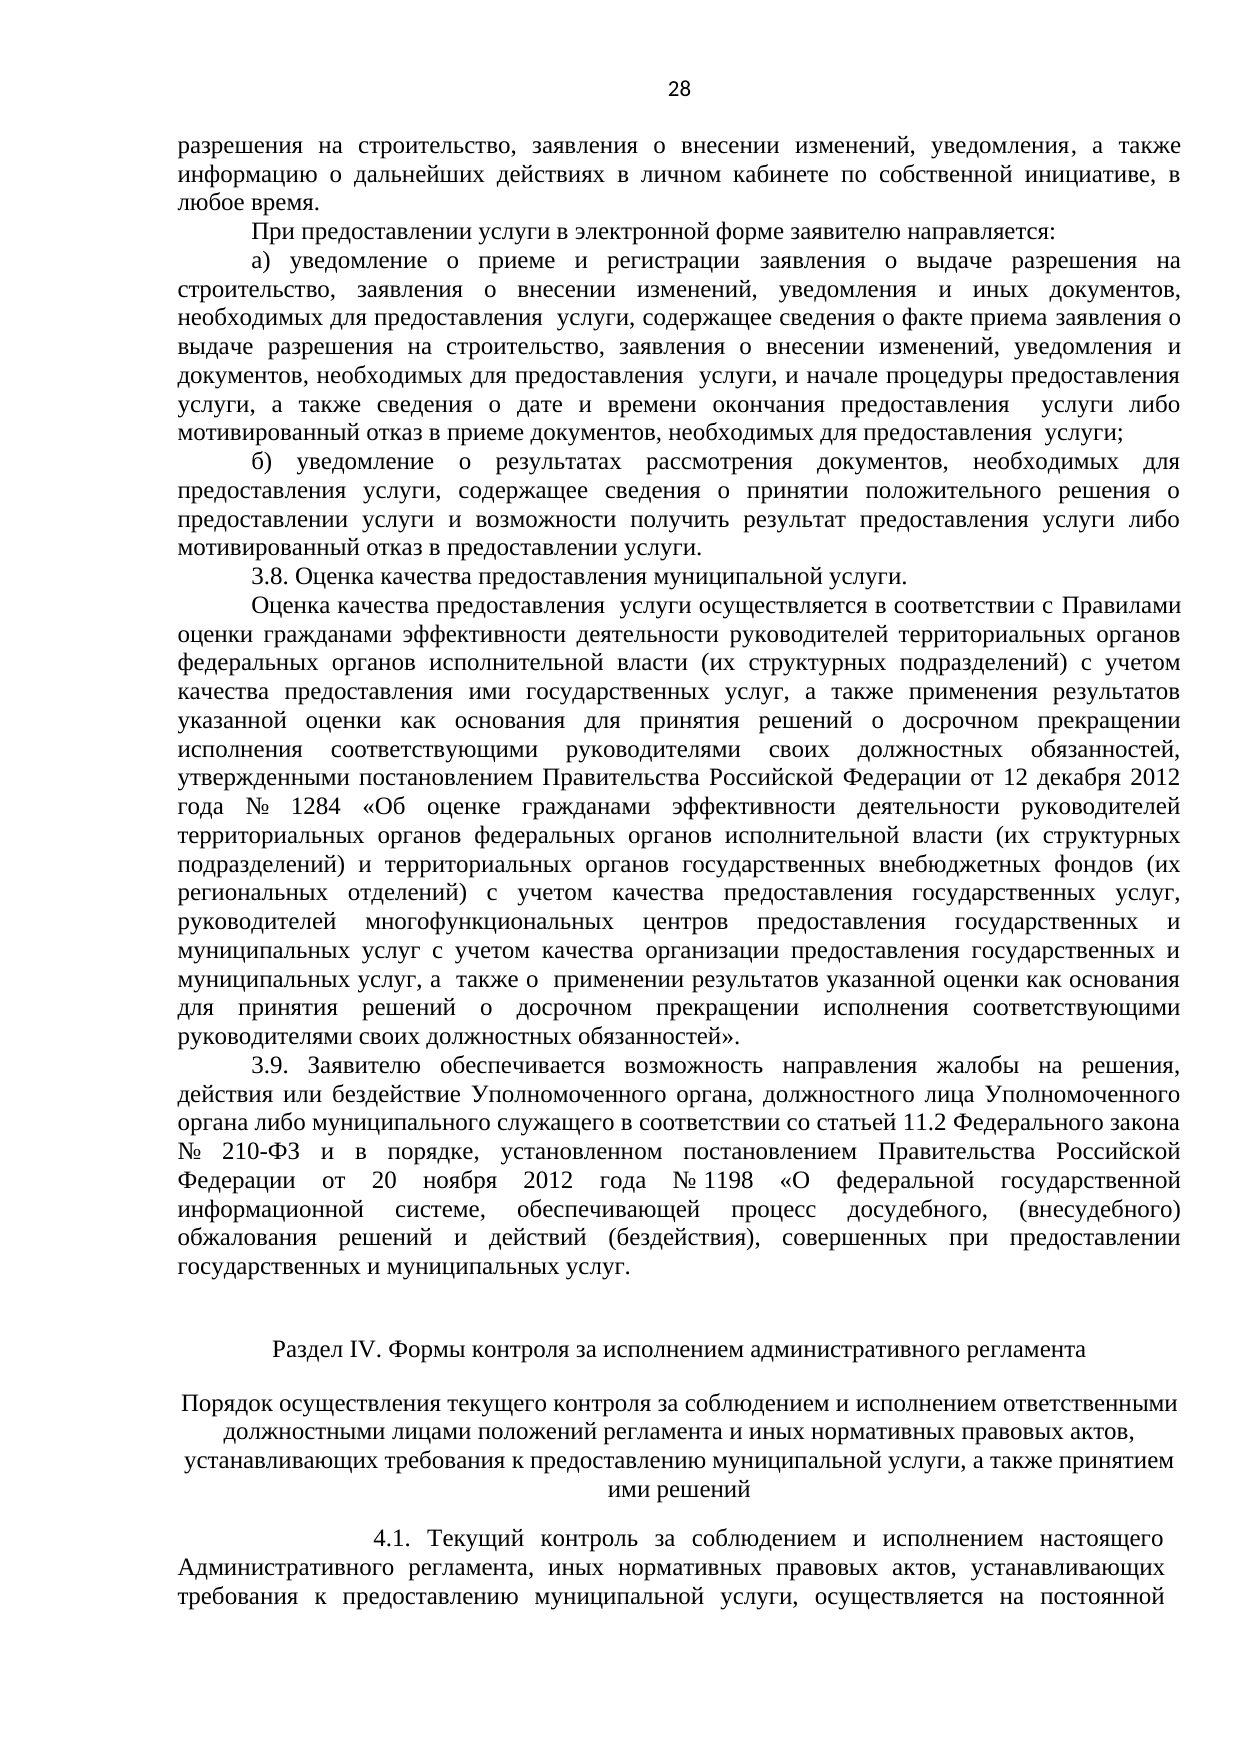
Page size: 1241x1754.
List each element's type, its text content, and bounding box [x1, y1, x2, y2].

text б) уведомление о результатах рассмотрения документов, необходимых для предоставления услуги, содержащее сведения о принятии положительного решения о предоставлении услуги и возможности получить результат предоставления услуги либо мотивированный отказ в предоставлении услуги. [177, 446, 1181, 561]
text Оценка качества предоставления услуги осуществляется в соответствии с Правилами оценки гражданами эффективности деятельности руководителей территориальных органов федеральных органов исполнительной власти (их структурных подразделений) с учетом качества предоставления ими государственных услуг, а также применения результатов указанной оценки как основания для принятия решений о досрочном прекращении исполнения соответствующими руководителями своих должностных обязанностей, утвержденными постановлением Правительства Российской Федерации от 12 декабря 2012 года № 1284 «Об оценке гражданами эффективности деятельности руководителей территориальных органов федеральных органов исполнительной власти (их структурных подразделений) и территориальных органов государственных внебюджетных фондов (их региональных отделений) с учетом качества предоставления государственных услуг, руководителей многофункциональных центров предоставления государственных и муниципальных услуг с учетом качества организации предоставления государственных и муниципальных услуг, а также о применении результатов указанной оценки как основания для принятия решений о досрочном прекращении исполнения соответствующими руководителями своих должностных обязанностей». [177, 590, 1181, 1050]
text 3.9. Заявителю обеспечивается возможность направления жалобы на решения, действия или бездействие Уполномоченного органа, должностного лица Уполномоченного органа либо муниципального служащего в соответствии со статьей 11.2 Федерального закона № 210-ФЗ и в порядке, установленном постановлением Правительства Российской Федерации от 20 ноября 2012 года № 1198 «О федеральной государственной информационной системе, обеспечивающей процесс досудебного, (внесудебного) обжалования решений и действий (бездействия), совершенных при предоставлении государственных и муниципальных услуг. [177, 1050, 1181, 1280]
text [177, 1523, 1166, 1610]
text Раздел IV. Формы контроля за исполнением административного регламента [177, 1334, 1181, 1362]
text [177, 130, 1181, 216]
text 3.8. Оценка качества предоставления муниципальной услуги. [177, 561, 1181, 590]
text При предоставлении услуги в электронной форме заявителю направляется: [177, 216, 1181, 245]
text Порядок осуществления текущего контроля за соблюдением и исполнением ответственными должностными лицами положений регламента и иных нормативных правовых актов, устанавливающих требования к предоставлению муниципальной услуги, а также принятием ими решений [177, 1388, 1181, 1503]
text а) уведомление о приеме и регистрации заявления о выдаче разрешения на строительство, заявления о внесении изменений, уведомления и иных документов, необходимых для предоставления услуги, содержащее сведения о факте приема заявления о выдаче разрешения на строительство, заявления о внесении изменений, уведомления и документов, необходимых для предоставления услуги, и начале процедуры предоставления услуги, а также сведения о дате и времени окончания предоставления услуги либо мотивированный отказ в приеме документов, необходимых для предоставления услуги; [177, 245, 1181, 446]
